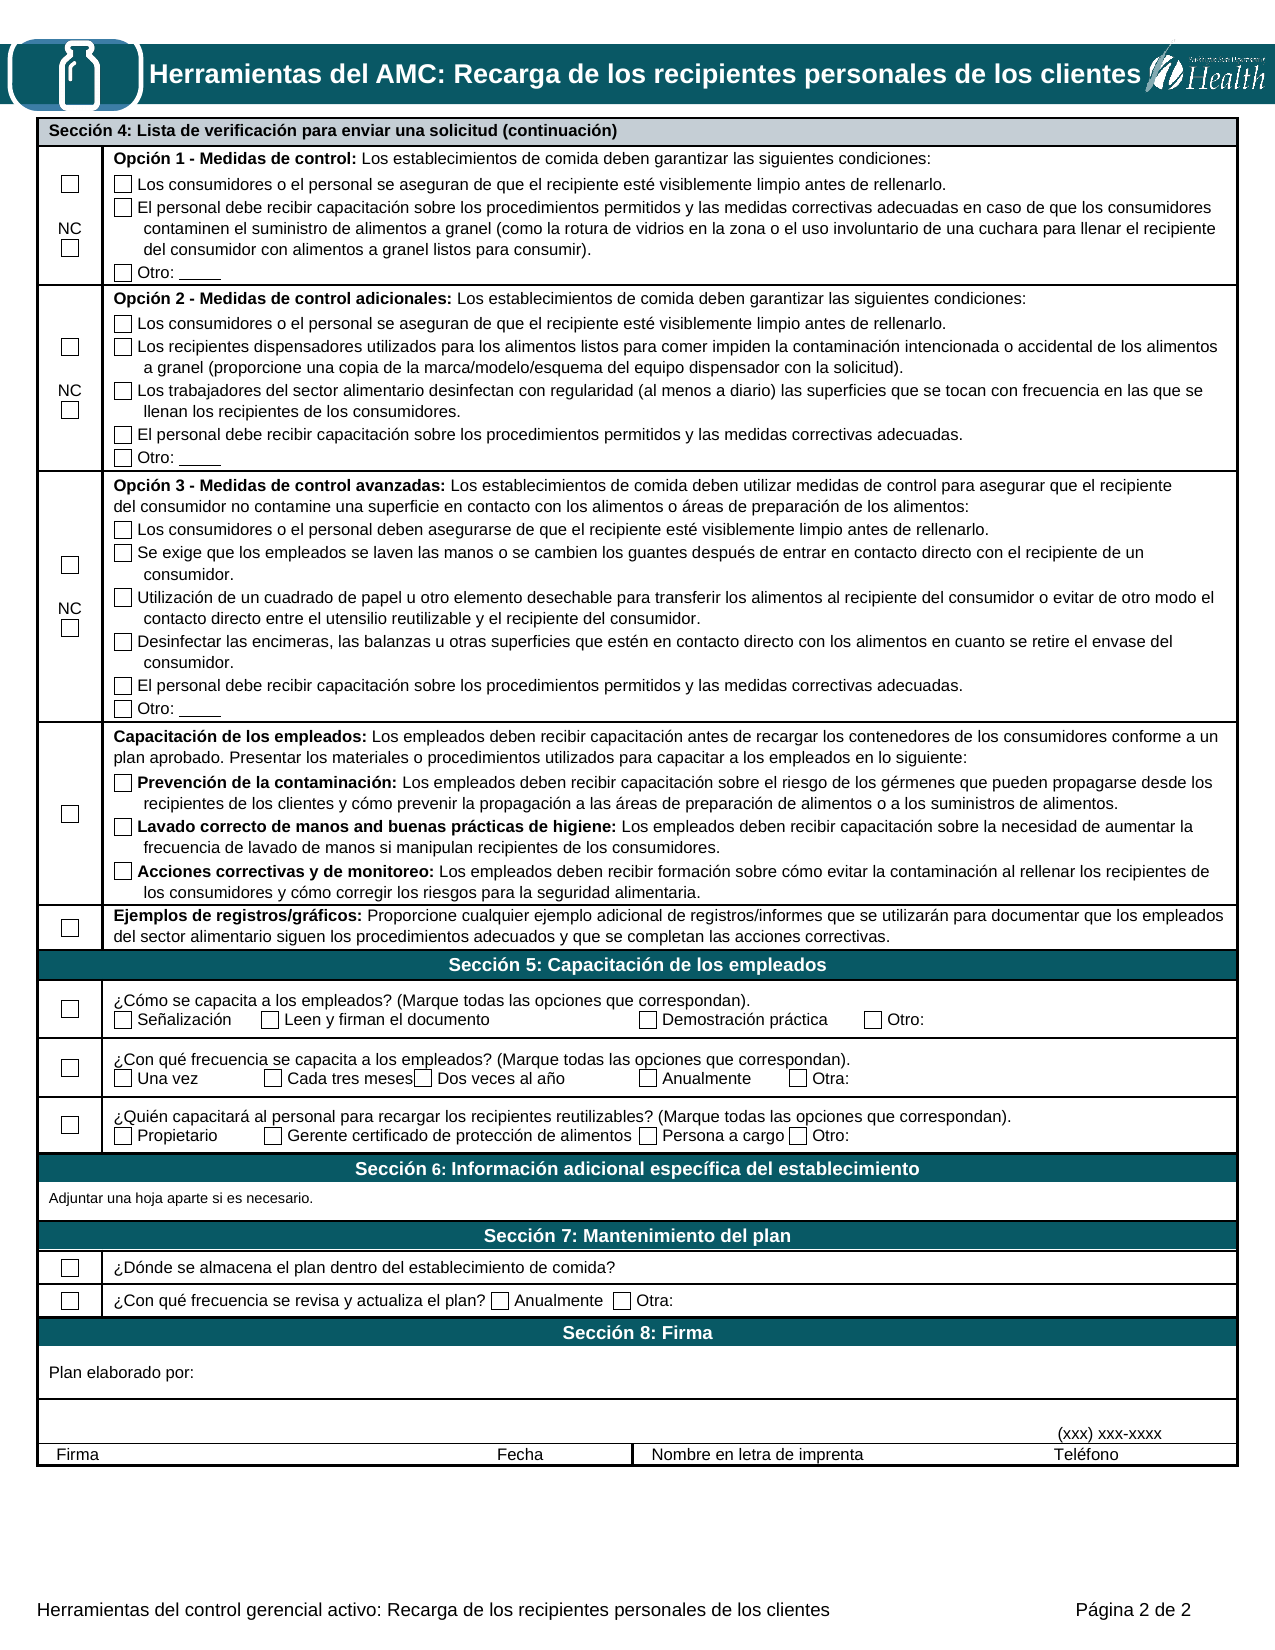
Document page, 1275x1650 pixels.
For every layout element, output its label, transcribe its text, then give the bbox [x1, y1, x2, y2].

table_cell Nombre en letra de imprenta Teléfono [634, 1444, 1236, 1463]
picture [36, 34, 124, 111]
picture [1145, 39, 1266, 93]
table_cell ¿Con qué frecuencia se revisa y actualiza el plan? Anualmente Otra: [103, 1285, 1236, 1316]
table_cell Opción 2 - Medidas de control adicionales: Los establecimientos de comida deben garantizar las siguientes condiciones: Los consumidores o el personal se aseguran de que el recipiente esté visiblemente limpio antes de rellenarlo. Los recipientes dispensadores utilizados para los alimentos listos para comer impiden la contaminación intencionada o accidental de los alimentos a granel (proporcione una copia de la marca/modelo/esquema del equipo dispensador con la solicitud). Los trabajadores del sector alimentario desinfectan con regularidad (al menos a diario) las superficies que se tocan con frecuencia en las que se llenan los recipientes de los consumidores. El personal debe recibir capacitación sobre los procedimientos permitidos y las medidas correctivas adecuadas. Otro: [104, 286, 1236, 470]
table_cell Plan elaborado por: [39, 1346, 1236, 1398]
table_cell NC [39, 147, 101, 284]
table_cell Firma Fecha [39, 1444, 631, 1463]
table_cell [39, 906, 101, 949]
table_cell Adjuntar una hoja aparte si es necesario. [39, 1182, 1236, 1219]
table_cell Sección 8: Firma [39, 1319, 1236, 1346]
table_cell ¿Quién capacitará al personal para recargar los recipientes reutilizables? (Marque todas las opciones que correspondan). Propietario Gerente certificado de protección de alimentos Persona a cargo Otro: [103, 1098, 1236, 1152]
table_cell ¿Dónde se almacena el plan dentro del establecimiento de comida? [103, 1252, 1236, 1283]
table_cell [39, 1285, 101, 1316]
table_cell [39, 723, 101, 904]
table_cell Sección 6: Información adicional específica del establecimiento [39, 1155, 1236, 1182]
table_cell [39, 1039, 101, 1096]
table_cell Capacitación de los empleados: Los empleados deben recibir capacitación antes de recargar los contenedores de los consumidores conforme a un plan aprobado. Presentar los materiales o procedimientos utilizados para capacitar a los empleados en lo siguiente: Prevención de la contaminación: Los empleados deben recibir capacitación sobre el riesgo de los gérmenes que pueden propagarse desde los recipientes de los clientes y cómo prevenir la propagación a las áreas de preparación de alimentos o a los suministros de alimentos. Lavado correcto de manos and buenas prácticas de higiene: Los empleados deben recibir capacitación sobre la necesidad de aumentar la frecuencia de lavado de manos si manipulan recipientes de los consumidores. Acciones correctivas y de monitoreo: Los empleados deben recibir formación sobre cómo evitar la contaminación al rellenar los recipientes de los consumidores y cómo corregir los riesgos para la seguridad alimentaria. [104, 723, 1236, 904]
table_cell [39, 1252, 101, 1283]
table_cell NC [39, 472, 101, 721]
table_cell ¿Con qué frecuencia se capacita a los empleados? (Marque todas las opciones que correspondan). Una vez Cada tres meses Dos veces al año Anualmente Otra: [103, 1039, 1236, 1096]
table_cell NC [39, 286, 101, 470]
table_cell [39, 1098, 101, 1152]
picture [36, 114, 124, 120]
table_cell (xxx) xxx-xxxx [39, 1400, 1236, 1443]
table_cell ¿Cómo se capacita a los empleados? (Marque todas las opciones que correspondan). Señalización Leen y firman el documento Demostración práctica Otro: [103, 981, 1236, 1037]
table_header Sección 4: Lista de verificación para enviar una solicitud (continuación) [39, 119, 1236, 145]
table_cell [39, 981, 101, 1037]
table_cell Ejemplos de registros/gráficos: Proporcione cualquier ejemplo adicional de registros/informes que se utilizarán para documentar que los empleados del sector alimentario siguen los procedimientos adecuados y que se completan las acciones correctivas. [104, 906, 1236, 949]
table_cell Opción 3 - Medidas de control avanzadas: Los establecimientos de comida deben utilizar medidas de control para asegurar que el recipiente del consumidor no contamine una superficie en contacto con los alimentos o áreas de preparación de los alimentos: Los consumidores o el personal deben asegurarse de que el recipiente esté visiblemente limpio antes de rellenarlo. Se exige que los empleados se laven las manos o se cambien los guantes después de entrar en contacto directo con el recipiente de un consumidor. Utilización de un cuadrado de papel u otro elemento desechable para transferir los alimentos al recipiente del consumidor o evitar de otro modo el contacto directo entre el utensilio reutilizable y el recipiente del consumidor. Desinfectar las encimeras, las balanzas u otras superficies que estén en contacto directo con los alimentos en cuanto se retire el envase del consumidor. El personal debe recibir capacitación sobre los procedimientos permitidos y las medidas correctivas adecuadas. Otro: [104, 472, 1236, 721]
table_cell Sección 5: Capacitación de los empleados [39, 951, 1236, 979]
table_cell Sección 7: Mantenimiento del plan [39, 1222, 1236, 1249]
table_cell Opción 1 - Medidas de control: Los establecimientos de comida deben garantizar las siguientes condiciones: Los consumidores o el personal se aseguran de que el recipiente esté visiblemente limpio antes de rellenarlo. El personal debe recibir capacitación sobre los procedimientos permitidos y las medidas correctivas adecuadas en caso de que los consumidores contaminen el suministro de alimentos a granel (como la rotura de vidrios en la zona o el uso involuntario de una cuchara para llenar el recipiente del consumidor con alimentos a granel listos para consumir). Otro: [104, 147, 1236, 284]
